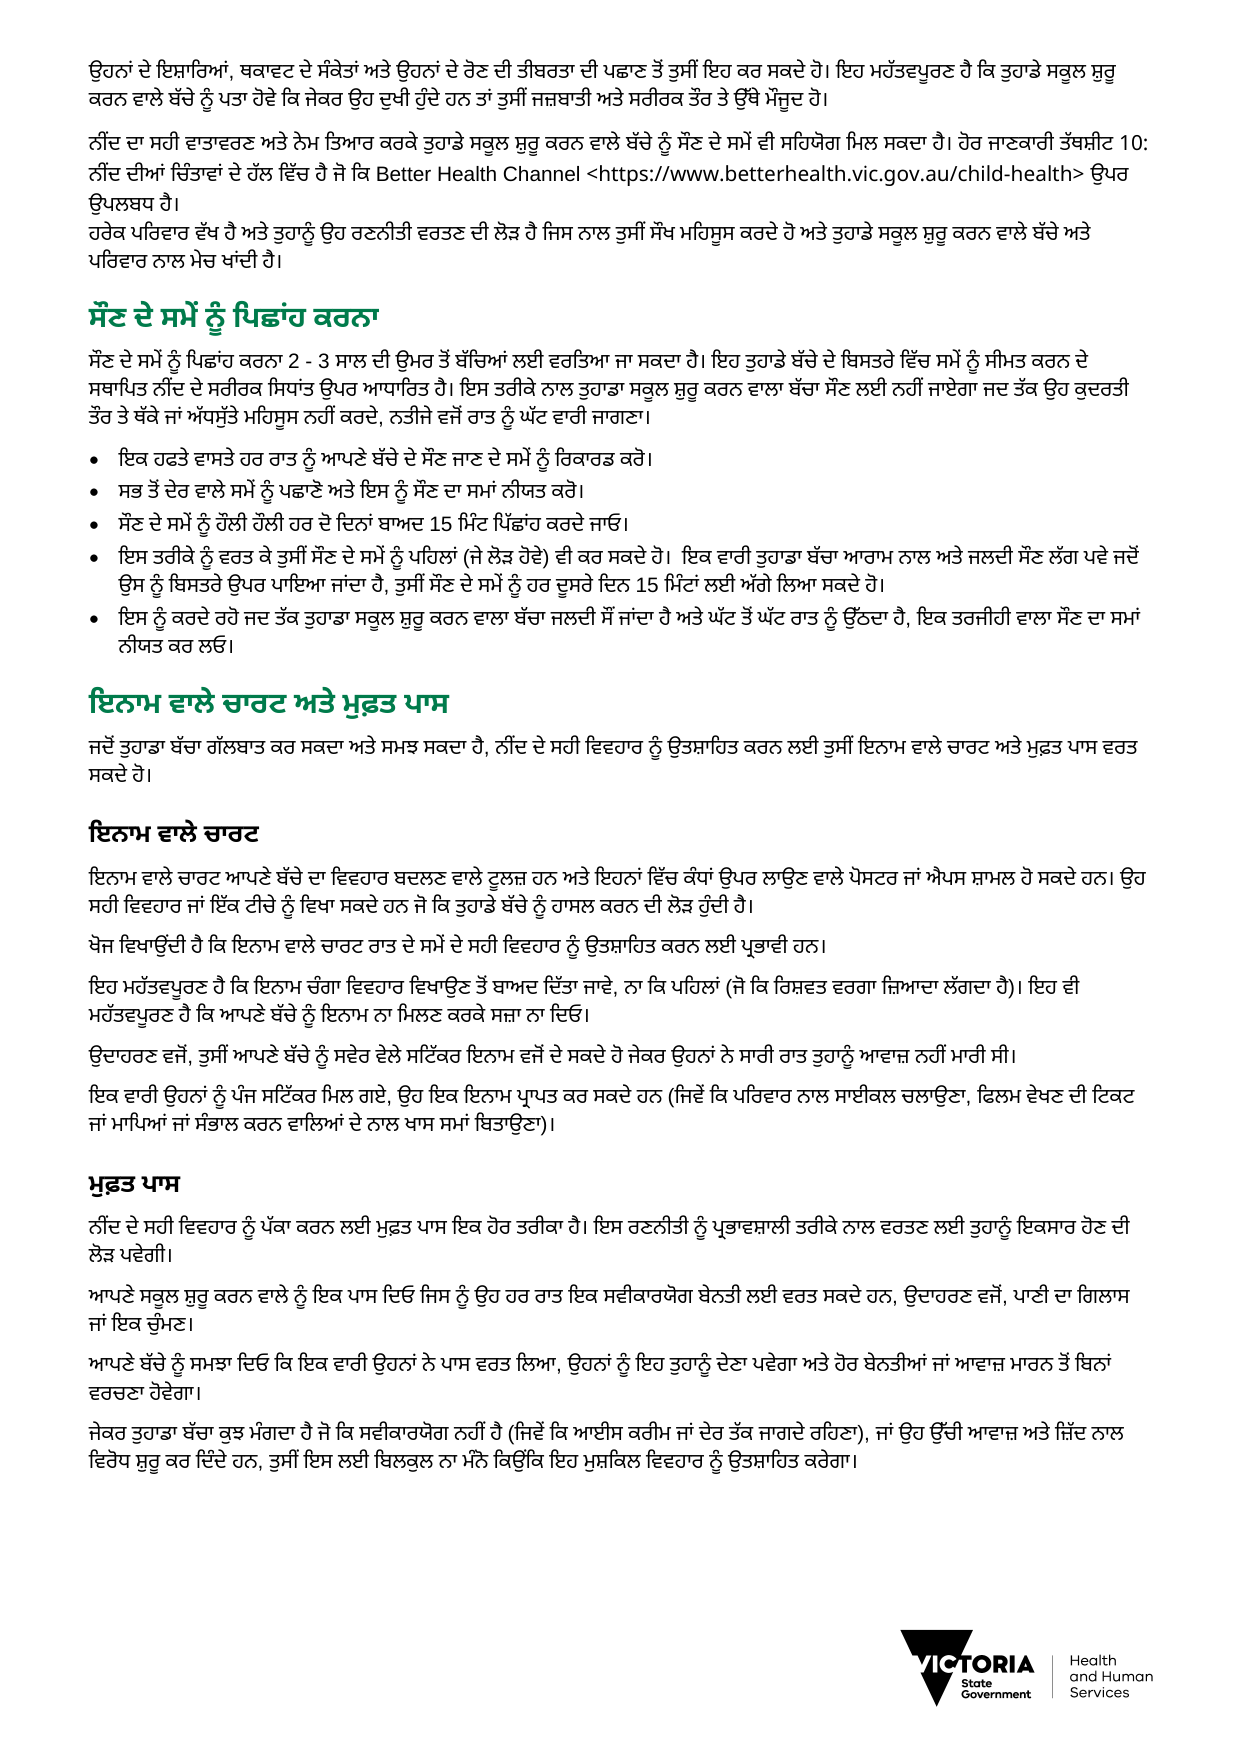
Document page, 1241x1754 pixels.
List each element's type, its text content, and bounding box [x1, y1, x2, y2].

text ਜਦੋਂ ਤੁਹਾਡਾ ਬੱਚਾ ਗੱਲਬਾਤ ਕਰ ਸਕਦਾ ਅਤੇ ਸਮਝ ਸਕਦਾ ਹੈ, ਨੀਂਦ ਦੇ ਸਹੀ ਵਿਵਹਾਰ ਨੂੰ ਉਤਸ਼ਾਹਿਤ ਕਰਨ ਲਈ ਤੁਸੀਂ ਇਨਾਮ ਵਾਲੇ ਚਾਰਟ ਅਤੇ ਮੁਫ਼ਤ ਪਾਸ ਵਰਤ ਸਕਦੇ ਹੋ। [89, 735, 1152, 791]
text ਆਪਣੇ ਸਕੂਲ ਸ਼ੁਰੂ ਕਰਨ ਵਾਲੇ ਨੂੰ ਇਕ ਪਾਸ ਦਿਓ ਜਿਸ ਨੂੰ ਉਹ ਹਰ ਰਾਤ ਇਕ ਸਵੀਕਾਰਯੋਗ ਬੇਨਤੀ ਲਈ ਵਰਤ ਸਕਦੇ ਹਨ, ਉਦਾਹਰਣ ਵਜੋਂ, ਪਾਣੀ ਦਾ ਗਿਲਾਸ ਜਾਂ ਇਕ ਚੁੰਮਣ। [89, 1283, 1152, 1340]
text ਉਦਾਹਰਣ ਵਜੋਂ, ਤੁਸੀਂ ਆਪਣੇ ਬੱਚੇ ਨੂੰ ਸਵੇਰ ਵੇਲੇ ਸਟਿੱਕਰ ਇਨਾਮ ਵਜੋਂ ਦੇ ਸਕਦੇ ਹੋ ਜੇਕਰ ਉਹਨਾਂ ਨੇ ਸਾਰੀ ਰਾਤ ਤੁਹਾਨੂੰ ਆਵਾਜ਼ ਨਹੀਂ ਮਾਰੀ ਸੀ। [89, 1043, 1152, 1072]
subtitle ਇਨਾਮ ਵਾਲੇ ਚਾਰਟ ਅਤੇ ਮੁਫ਼ਤ ਪਾਸ [89, 687, 1152, 726]
text ਉਹਨਾਂ ਦੇ ਇਸ਼ਾਰਿਆਂ, ਥਕਾਵਟ ਦੇ ਸੰਕੇਤਾਂ ਅਤੇ ਉਹਨਾਂ ਦੇ ਰੋਣ ਦੀ ਤੀਬਰਤਾ ਦੀ ਪਛਾਣ ਤੋਂ ਤੁਸੀਂ ਇਹ ਕਰ ਸਕਦੇ ਹੋ। ਇਹ ਮਹੱਤਵਪੂਰਣ ਹੈ ਕਿ ਤੁਹਾਡੇ ਸਕੂਲ ਸ਼ੁਰੂ ਕਰਨ ਵਾਲੇ ਬੱਚੇ ਨੂੰ ਪਤਾ ਹੋਵੇ ਕਿ ਜੇਕਰ ਉਹ ਦੁਖੀ ਹੁੰਦੇ ਹਨ ਤਾਂ ਤੁਸੀਂ ਜਜ਼ਬਾਤੀ ਅਤੇ ਸਰੀਰਕ ਤੌਰ ਤੇ ਉੱਥੇ ਮੌਜੂਦ ਹੋ। [89, 59, 1152, 115]
text ਸੌਣ ਦੇ ਸਮੇਂ ਨੂੰ ਪਿਛਾਂਹ ਕਰਨਾ 2 - 3 ਸਾਲ ਦੀ ਉਮਰ ਤੋਂ ਬੱਚਿਆਂ ਲਈ ਵਰਤਿਆ ਜਾ ਸਕਦਾ ਹੈ। ਇਹ ਤੁਹਾਡੇ ਬੱਚੇ ਦੇ ਬਿਸਤਰੇ ਵਿੱਚ ਸਮੇਂ ਨੂੰ ਸੀਮਤ ਕਰਨ ਦੇ ਸਥਾਪਿਤ ਨੀਂਦ ਦੇ ਸਰੀਰਕ ਸਿਧਾਂਤ ਉਪਰ ਆਧਾਰਿਤ ਹੈ। ਇਸ ਤਰੀਕੇ ਨਾਲ ਤੁਹਾਡਾ ਸਕੂਲ ਸ਼ੁਰੂ ਕਰਨ ਵਾਲਾ ਬੱਚਾ ਸੌਣ ਲਈ ਨਹੀਂ ਜਾਏਗਾ ਜਦ ਤੱਕ ਉਹ ਕੁਦਰਤੀ ਤੌਰ ਤੇ ਥੱਕੇ ਜਾਂ ਅੱਧਸੁੱਤੇ ਮਹਿਸੂਸ ਨਹੀਂ ਕਰਦੇ, ਨਤੀਜੇ ਵਜੋਂ ਰਾਤ ਨੂੰ ਘੱਟ ਵਾਰੀ ਜਾਗਣਾ। [89, 349, 1152, 433]
text ਇਕ ਵਾਰੀ ਉਹਨਾਂ ਨੂੰ ਪੰਜ ਸਟਿੱਕਰ ਮਿਲ ਗਏ, ਉਹ ਇਕ ਇਨਾਮ ਪ੍ਰਾਪਤ ਕਰ ਸਕਦੇ ਹਨ (ਜਿਵੇਂ ਕਿ ਪਰਿਵਾਰ ਨਾਲ ਸਾਈਕਲ ਚਲਾਉਣਾ, ਫਿਲਮ ਵੇਖਣ ਦੀ ਟਿਕਟ ਜਾਂ ਮਾਪਿਆਂ ਜਾਂ ਸੰਭਾਲ ਕਰਨ ਵਾਲਿਆਂ ਦੇ ਨਾਲ ਖਾਸ ਸਮਾਂ ਬਿਤਾਉਣਾ)। [89, 1084, 1152, 1140]
subtitle ਸੌਣ ਦੇ ਸਮੇਂ ਨੂੰ ਪਿਛਾਂਹ ਕਰਨਾ [89, 302, 1152, 339]
text ਸਭ ਤੋਂ ਦੇਰ ਵਾਲੇ ਸਮੇਂ ਨੂੰ ਪਛਾਣੋ ਅਤੇ ਇਸ ਨੂੰ ਸੌਣ ਦਾ ਸਮਾਂ ਨੀਯਤ ਕਰੋ। [89, 479, 1152, 507]
text ਹਰੇਕ ਪਰਿਵਾਰ ਵੱਖ ਹੈ ਅਤੇ ਤੁਹਾਨੂੰ ਉਹ ਰਣਨੀਤੀ ਵਰਤਣ ਦੀ ਲੋੜ ਹੈ ਜਿਸ ਨਾਲ ਤੁਸੀਂ ਸੌਖ ਮਹਿਸੂਸ ਕਰਦੇ ਹੋ ਅਤੇ ਤੁਹਾਡੇ ਸਕੂਲ ਸ਼ੁਰੂ ਕਰਨ ਵਾਲੇ ਬੱਚੇ ਅਤੇ ਪਰਿਵਾਰ ਨਾਲ ਮੇਚ ਖਾਂਦੀ ਹੈ। [89, 220, 1152, 277]
text ਨੀਂਦ ਦਾ ਸਹੀ ਵਾਤਾਵਰਣ ਅਤੇ ਨੇਮ ਤਿਆਰ ਕਰਕੇ ਤੁਹਾਡੇ ਸਕੂਲ ਸ਼ੁਰੂ ਕਰਨ ਵਾਲੇ ਬੱਚੇ ਨੂੰ ਸੌਣ ਦੇ ਸਮੇਂ ਵੀ ਸਹਿਯੋਗ ਮਿਲ ਸਕਦਾ ਹੈ। ਹੋਰ ਜਾਣਕਾਰੀ ਤੱਥਸ਼ੀਟ 10: ਨੀਂਦ ਦੀਆਂ ਚਿੰਤਾਵਾਂ ਦੇ ਹੱਲ ਵਿੱਚ ਹੈ ਜੋ ਕਿ Better Health Channel <https://www.betterhealth.vic.gov.au/child-health> ਉਪਰ ਉਪਲਬਧ ਹੈ। [89, 128, 1152, 220]
text ਇਸ ਤਰੀਕੇ ਨੂੰ ਵਰਤ ਕੇ ਤੁਸੀਂ ਸੌਣ ਦੇ ਸਮੇਂ ਨੂੰ ਪਹਿਲਾਂ (ਜੇ ਲੋੜ ਹੋਵੇ) ਵੀ ਕਰ ਸਕਦੇ ਹੋ। ਇਕ ਵਾਰੀ ਤੁਹਾਡਾ ਬੱਚਾ ਆਰਾਮ ਨਾਲ ਅਤੇ ਜਲਦੀ ਸੌਣ ਲੱਗ ਪਵੇ ਜਦੋਂ ਉਸ ਨੂੰ ਬਿਸਤਰੇ ਉਪਰ ਪਾਇਆ ਜਾਂਦਾ ਹੈ, ਤੁਸੀਂ ਸੌਣ ਦੇ ਸਮੇਂ ਨੂੰ ਹਰ ਦੂਸਰੇ ਦਿਨ 15 ਮਿੰਟਾਂ ਲਈ ਅੱਗੇ ਲਿਆ ਸਕਦੇ ਹੋ। [89, 544, 1152, 601]
picture [0, 1624, 1241, 1754]
text ਨੀਂਦ ਦੇ ਸਹੀ ਵਿਵਹਾਰ ਨੂੰ ਪੱਕਾ ਕਰਨ ਲਈ ਮੁਫ਼ਤ ਪਾਸ ਇਕ ਹੋਰ ਤਰੀਕਾ ਹੈ। ਇਸ ਰਣਨੀਤੀ ਨੂੰ ਪ੍ਰਭਾਵਸ਼ਾਲੀ ਤਰੀਕੇ ਨਾਲ ਵਰਤਣ ਲਈ ਤੁਹਾਨੂੰ ਇਕਸਾਰ ਹੋਣ ਦੀ ਲੋੜ ਪਵੇਗੀ। [89, 1215, 1152, 1271]
text ਇਸ ਨੂੰ ਕਰਦੇ ਰਹੋ ਜਦ ਤੱਕ ਤੁਹਾਡਾ ਸਕੂਲ ਸ਼ੁਰੂ ਕਰਨ ਵਾਲਾ ਬੱਚਾ ਜਲਦੀ ਸੌਂ ਜਾਂਦਾ ਹੈ ਅਤੇ ਘੱਟ ਤੋਂ ਘੱਟ ਰਾਤ ਨੂੰ ਉੱਠਦਾ ਹੈ, ਇਕ ਤਰਜੀਹੀ ਵਾਲਾ ਸੌਣ ਦਾ ਸਮਾਂ ਨੀਯਤ ਕਰ ਲਓ। [89, 606, 1152, 662]
text ਇਨਾਮ ਵਾਲੇ ਚਾਰਟ ਆਪਣੇ ਬੱਚੇ ਦਾ ਵਿਵਹਾਰ ਬਦਲਣ ਵਾਲੇ ਟੂਲਜ਼ ਹਨ ਅਤੇ ਇਹਨਾਂ ਵਿੱਚ ਕੰਧਾਂ ਉਪਰ ਲਾਉਣ ਵਾਲੇ ਪੋਸਟਰ ਜਾਂ ਐਪਸ ਸ਼ਾਮਲ ਹੋ ਸਕਦੇ ਹਨ। ਉਹ ਸਹੀ ਵਿਵਹਾਰ ਜਾਂ ਇੱਕ ਟੀਚੇ ਨੂੰ ਵਿਖਾ ਸਕਦੇ ਹਨ ਜੋ ਕਿ ਤੁਹਾਡੇ ਬੱਚੇ ਨੂੰ ਹਾਸਲ ਕਰਨ ਦੀ ਲੋੜ ਹੁੰਦੀ ਹੈ। [89, 865, 1152, 922]
subtitle ਇਨਾਮ ਵਾਲੇ ਚਾਰਟ [89, 820, 1152, 853]
text ਇਕ ਹਫਤੇ ਵਾਸਤੇ ਹਰ ਰਾਤ ਨੂੰ ਆਪਣੇ ਬੱਚੇ ਦੇ ਸੌਣ ਜਾਣ ਦੇ ਸਮੇਂ ਨੂੰ ਰਿਕਾਰਡ ਕਰੋ। [89, 446, 1152, 474]
text ਇਹ ਮਹੱਤਵਪੂਰਣ ਹੈ ਕਿ ਇਨਾਮ ਚੰਗਾ ਵਿਵਹਾਰ ਵਿਖਾਉਣ ਤੋਂ ਬਾਅਦ ਦਿੱਤਾ ਜਾਵੇ, ਨਾ ਕਿ ਪਹਿਲਾਂ (ਜੋ ਕਿ ਰਿਸ਼ਵਤ ਵਰਗਾ ਜ਼ਿਆਦਾ ਲੱਗਦਾ ਹੈ)। ਇਹ ਵੀ ਮਹੱਤਵਪੂਰਣ ਹੈ ਕਿ ਆਪਣੇ ਬੱਚੇ ਨੂੰ ਇਨਾਮ ਨਾ ਮਿਲਣ ਕਰਕੇ ਸਜ਼ਾ ਨਾ ਦਿਓ। [89, 975, 1152, 1031]
text ਆਪਣੇ ਬੱਚੇ ਨੂੰ ਸਮਝਾ ਦਿਓ ਕਿ ਇਕ ਵਾਰੀ ਉਹਨਾਂ ਨੇ ਪਾਸ ਵਰਤ ਲਿਆ, ਉਹਨਾਂ ਨੂੰ ਇਹ ਤੁਹਾਨੂੰ ਦੇਣਾ ਪਵੇਗਾ ਅਤੇ ਹੋਰ ਬੇਨਤੀਆਂ ਜਾਂ ਆਵਾਜ਼ ਮਾਰਨ ਤੋਂ ਬਿਨਾਂ ਵਰਚਣਾ ਹੋਵੇਗਾ। [89, 1352, 1152, 1408]
text ਜੇਕਰ ਤੁਹਾਡਾ ਬੱਚਾ ਕੁਝ ਮੰਗਦਾ ਹੈ ਜੋ ਕਿ ਸਵੀਕਾਰਯੋਗ ਨਹੀਂ ਹੈ (ਜਿਵੇਂ ਕਿ ਆਈਸ ਕਰੀਮ ਜਾਂ ਦੇਰ ਤੱਕ ਜਾਗਦੇ ਰਹਿਣਾ), ਜਾਂ ਉਹ ਉੱਚੀ ਆਵਾਜ਼ ਅਤੇ ਜ਼ਿੱਦ ਨਾਲ ਵਿਰੋਧ ਸ਼ੁਰੂ ਕਰ ਦਿੰਦੇ ਹਨ, ਤੁਸੀਂ ਇਸ ਲਈ ਬਿਲਕੁਲ ਨਾ ਮੰਨੋ ਕਿਉਂਕਿ ਇਹ ਮੁਸ਼ਕਿਲ ਵਿਵਹਾਰ ਨੂੰ ਉਤਸ਼ਾਹਿਤ ਕਰੇਗਾ। [89, 1421, 1152, 1477]
text ਸੌਣ ਦੇ ਸਮੇਂ ਨੂੰ ਹੌਲੀ ਹੌਲੀ ਹਰ ਦੋ ਦਿਨਾਂ ਬਾਅਦ 15 ਮਿੰਟ ਪਿੱਛਾਂਹ ਕਰਦੇ ਜਾਓ। [89, 512, 1152, 540]
text ਖੋਜ ਵਿਖਾਉਂਦੀ ਹੈ ਕਿ ਇਨਾਮ ਵਾਲੇ ਚਾਰਟ ਰਾਤ ਦੇ ਸਮੇਂ ਦੇ ਸਹੀ ਵਿਵਹਾਰ ਨੂੰ ਉਤਸ਼ਾਹਿਤ ਕਰਨ ਲਈ ਪ੍ਰਭਾਵੀ ਹਨ। [89, 934, 1152, 962]
subtitle ਮੁਫ਼ਤ ਪਾਸ [89, 1169, 1152, 1202]
